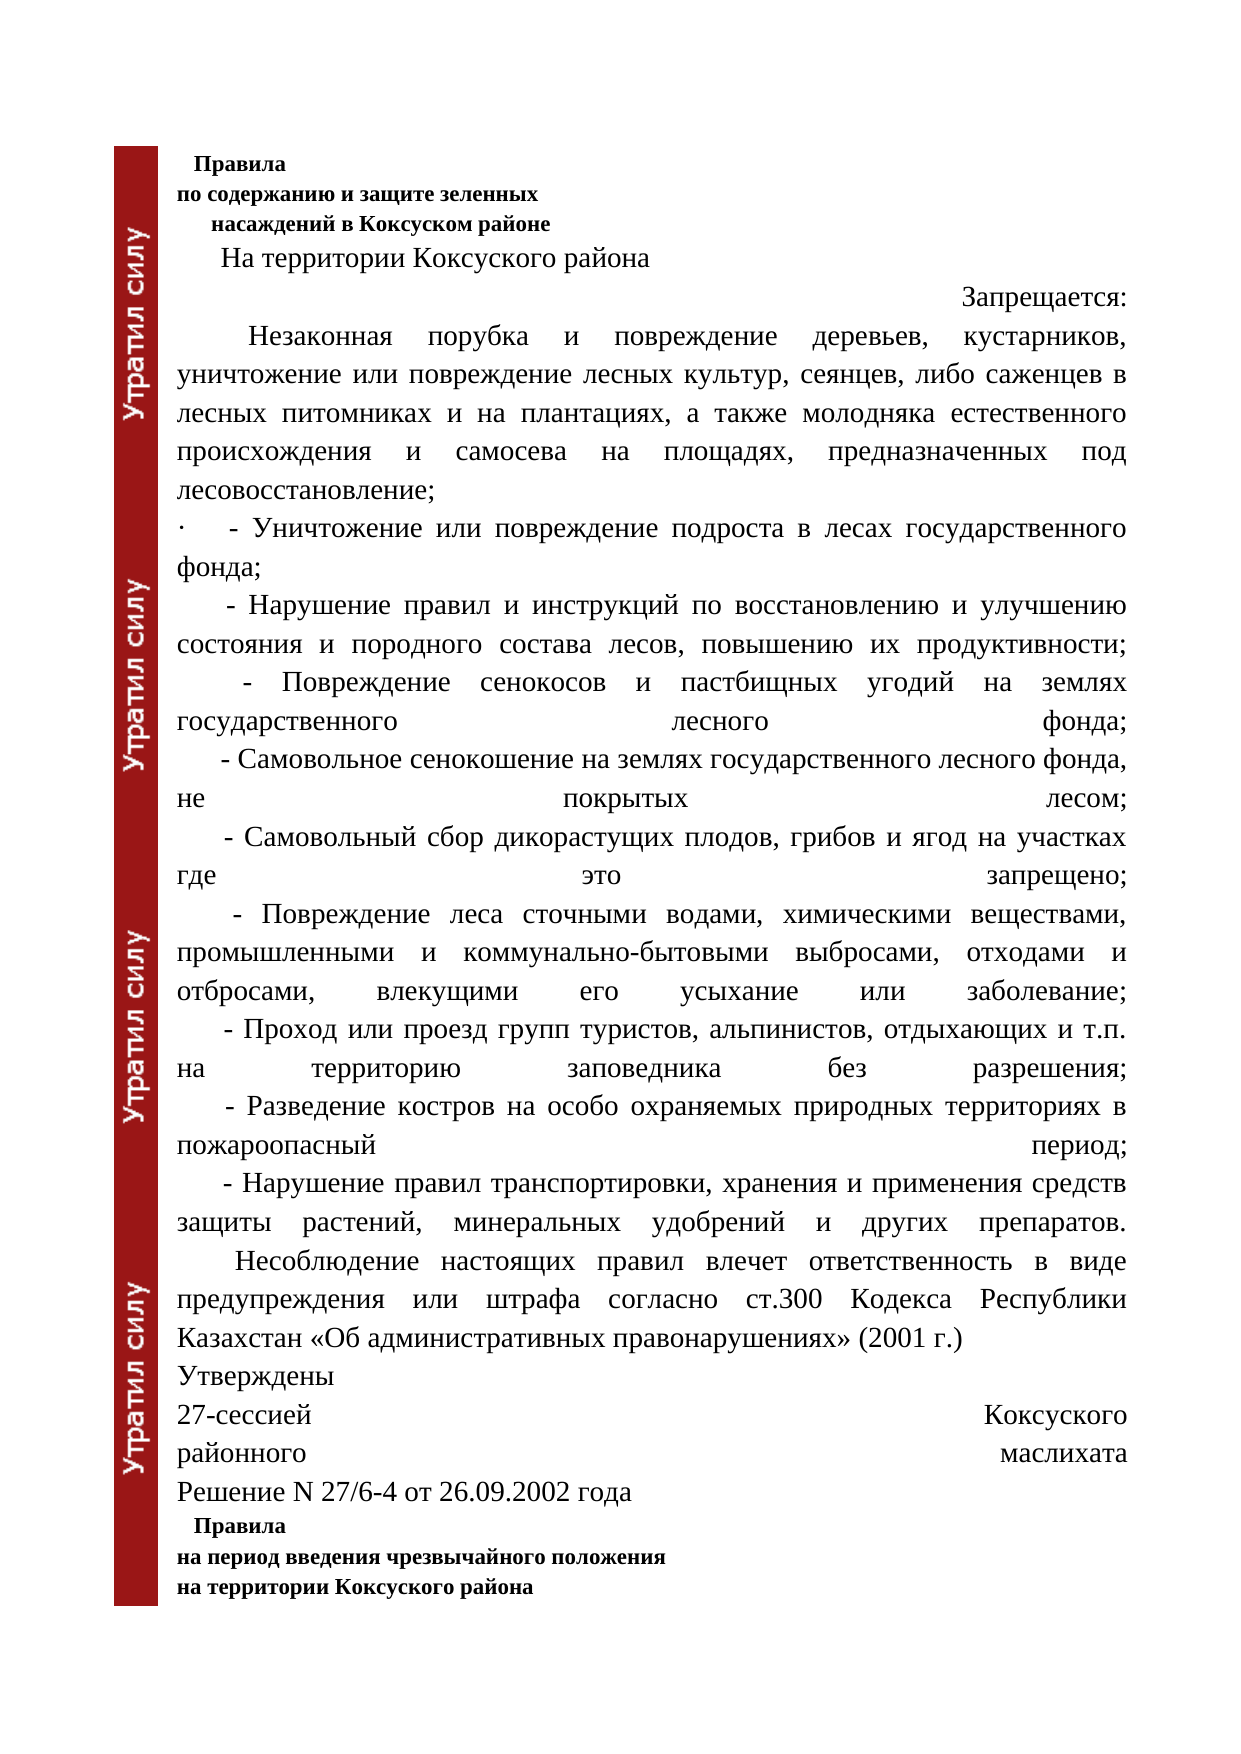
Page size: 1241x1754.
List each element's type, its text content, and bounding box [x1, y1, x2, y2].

picture [114, 1353, 158, 1358]
text Правила по содержанию и защите зеленных насаждений в Коксуском районе [112, 150, 1128, 237]
picture [114, 237, 158, 241]
picture [114, 1507, 158, 1512]
text На территории Коксуского района [112, 241, 1128, 274]
text Утверждены 27-сессией Коксуского районного маслихата Решение N 27/6-4 от 26.09.2002 года [112, 1358, 1128, 1507]
picture [114, 1599, 158, 1606]
picture [114, 146, 158, 150]
picture [114, 274, 158, 279]
text Правила на период введения чрезвычайного положения на территории Коксуского района [112, 1512, 1128, 1599]
text Запрещается: Незаконная порубка и повреждение деревьев, кустарников, уничтожение или повреждение лесных культур, сеянцев, либо саженцев в лесных питомниках и на плантациях, а также молодняка естественного происхождения и самосева на площадях, предназначенных под лесовосстановление; · - Уничтожение или повреждение подроста в лесах государственного фонда; - Нарушение правил и инструкций по восстановлению и улучшению состояния и породного состава лесов, повышению их продуктивности; - Повреждение сенокосов и пастбищных угодий на землях государственного лесного фонда; - Самовольное сенокошение на землях государственного лесного фонда, не покрытых лесом; - Самовольный сбор дикорастущих плодов, грибов и ягод на участках где это запрещено; - Повреждение леса сточными водами, химическими веществами, промышленными и коммунально-бытовыми выбросами, отходами и отбросами, влекущими его усыхание или заболевание; - Проход или проезд групп туристов, альпинистов, отдыхающих и т.п. на территорию заповедника без разрешения; - Разведение костров на особо охраняемых природных территориях в пожароопасный период; - Нарушение правил транспортировки, хранения и применения средств защиты растений, минеральных удобрений и других препаратов. Несоблюдение настоящих правил влечет ответственность в виде предупреждения или штрафа согласно ст.300 Кодекса Республики Казахстан «Об административных правонарушениях» (2001 г.) [112, 279, 1128, 1353]
